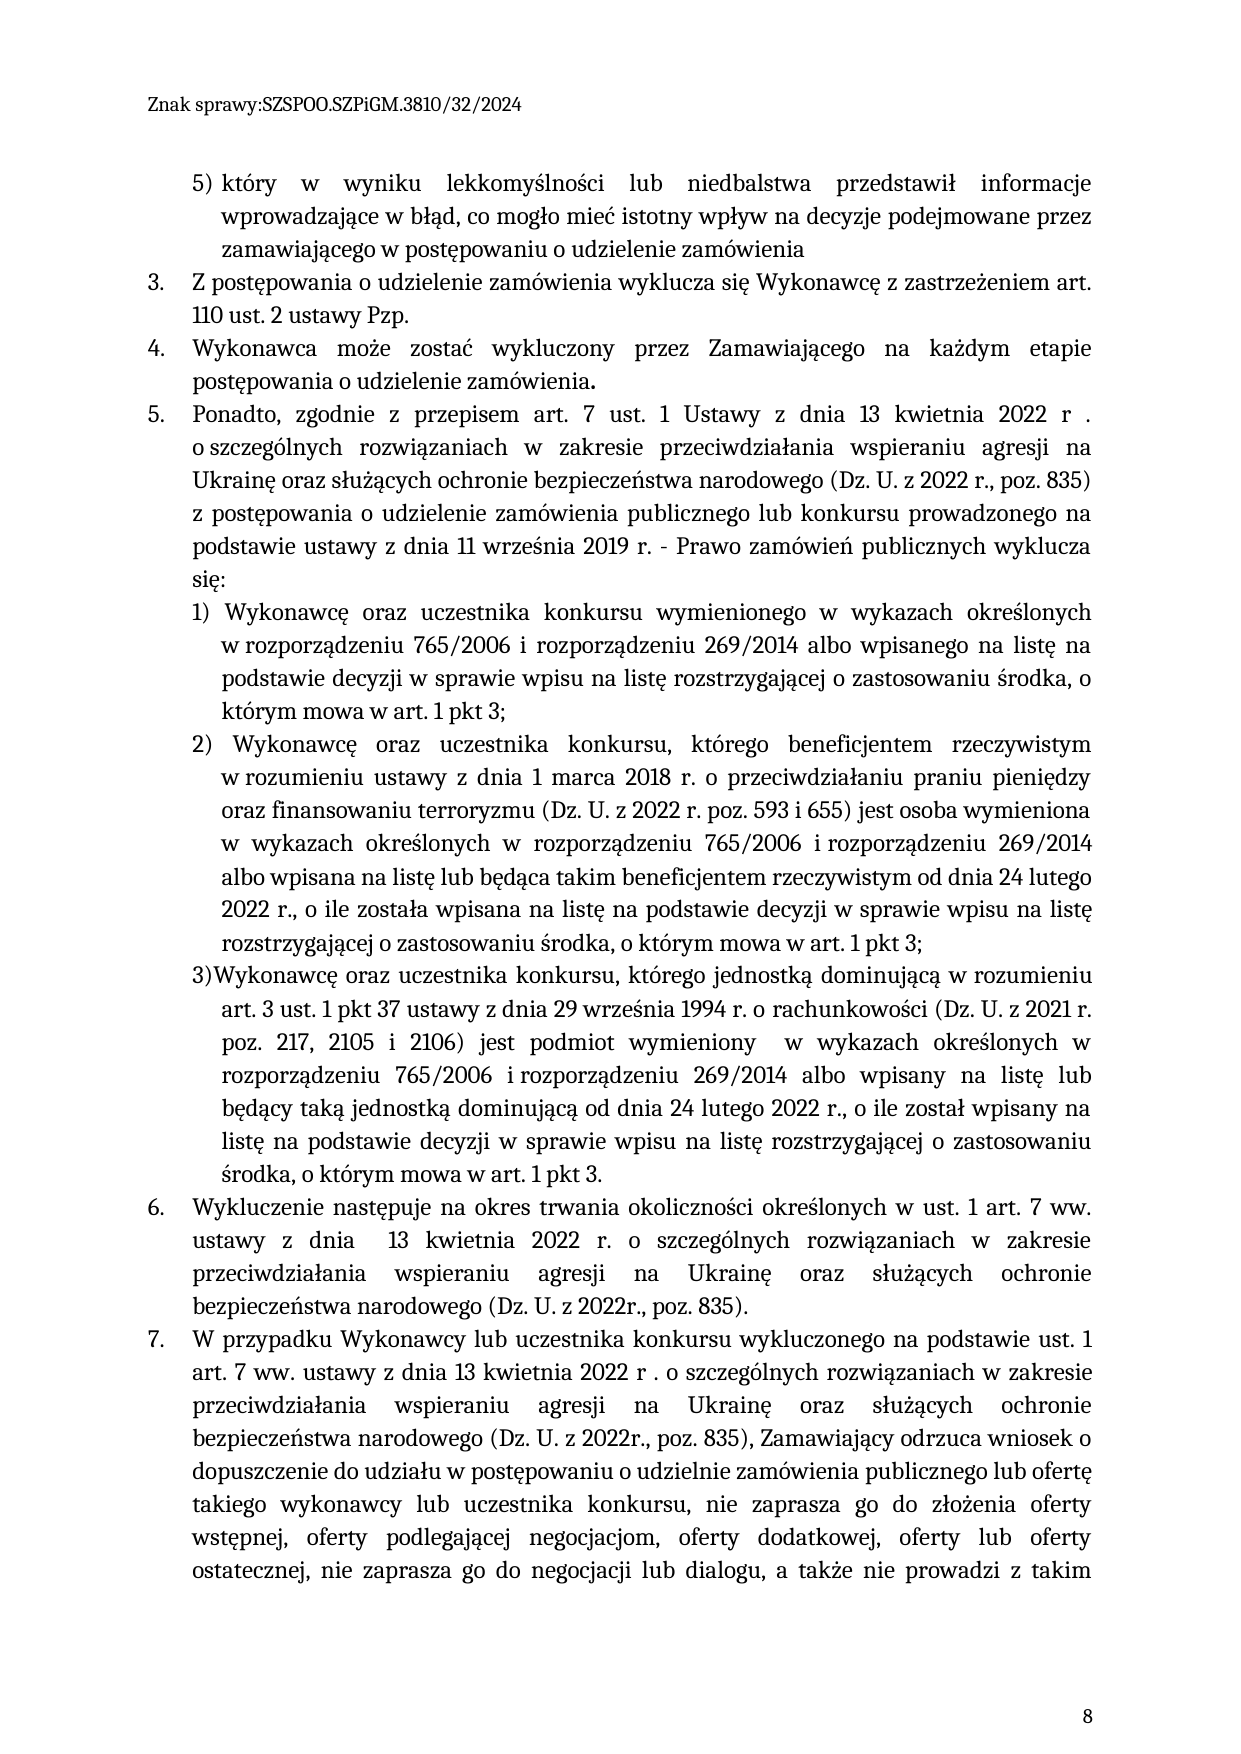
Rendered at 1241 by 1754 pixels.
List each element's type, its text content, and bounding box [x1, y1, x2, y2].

list Ponadto, zgodnie z przepisem art. 7 ust. 1 Ustawy z dnia 13 kwietnia 2022 r . o szczególnych rozwiązaniach w zakresie przeciwdziałania wspieraniu agresji na Ukrainę oraz służących ochronie bezpieczeństwa narodowego (Dz. U. z 2022 r., poz. 835) z postępowania o udzielenie zamówienia publicznego lub konkursu prowadzonego na podstawie ustawy z dnia 11 września 2019 r. - Prawo zamówień publicznych wyklucza się: [148, 400, 1093, 594]
list Wykonawca może zostać wykluczony przez Zamawiającego na każdym etapie postępowania o udzielenie zamówienia. [148, 334, 1093, 396]
list Wykluczenie następuje na okres trwania okoliczności określonych w ust. 1 art. 7 ww. ustawy z dnia 13 kwietnia 2022 r. o szczególnych rozwiązaniach w zakresie przeciwdziałania wspieraniu agresji na Ukrainę oraz służących ochronie bezpieczeństwa narodowego (Dz. U. z 2022r., poz. 835). [148, 1193, 1093, 1320]
text 3)Wykonawcę oraz uczestnika konkursu, którego jednostką dominującą w rozumieniu art. 3 ust. 1 pkt 37 ustawy z dnia 29 września 1994 r. o rachunkowości (Dz. U. z 2021 r. poz. 217, 2105 i 2106) jest podmiot wymieniony w wykazach określonych w rozporządzeniu 765/2006 i rozporządzeniu 269/2014 albo wpisany na listę lub będący taką jednostką dominującą od dnia 24 lutego 2022 r., o ile został wpisany na listę na podstawie decyzji w sprawie wpisu na listę rozstrzygającej o zastosowaniu środka, o którym mowa w art. 1 pkt 3. [192, 961, 1093, 1188]
list który w wyniku lekkomyślności lub niedbalstwa przedstawił informacje wprowadzające w błąd, co mogło mieć istotny wpływ na decyzje podejmowane przez zamawiającego w postępowaniu o udzielenie zamówienia [192, 169, 1093, 264]
text 1) Wykonawcę oraz uczestnika konkursu wymienionego w wykazach określonych w rozporządzeniu 765/2006 i rozporządzeniu 269/2014 albo wpisanego na listę na podstawie decyzji w sprawie wpisu na listę rozstrzygającej o zastosowaniu środka, o którym mowa w art. 1 pkt 3; [192, 598, 1093, 726]
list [148, 1325, 1093, 1584]
text 2) Wykonawcę oraz uczestnika konkursu, którego beneficjentem rzeczywistym w rozumieniu ustawy z dnia 1 marca 2018 r. o przeciwdziałaniu praniu pieniędzy oraz finansowaniu terroryzmu (Dz. U. z 2022 r. poz. 593 i 655) jest osoba wymieniona w wykazach określonych w rozporządzeniu 765/2006 i rozporządzeniu 269/2014 albo wpisana na listę lub będąca takim beneficjentem rzeczywistym od dnia 24 lutego 2022 r., o ile została wpisana na listę na podstawie decyzji w sprawie wpisu na listę rozstrzygającej o zastosowaniu środka, o którym mowa w art. 1 pkt 3; [192, 730, 1093, 957]
list Z postępowania o udzielenie zamówienia wyklucza się Wykonawcę z zastrzeżeniem art. 110 ust. 2 ustawy Pzp. [148, 268, 1093, 330]
